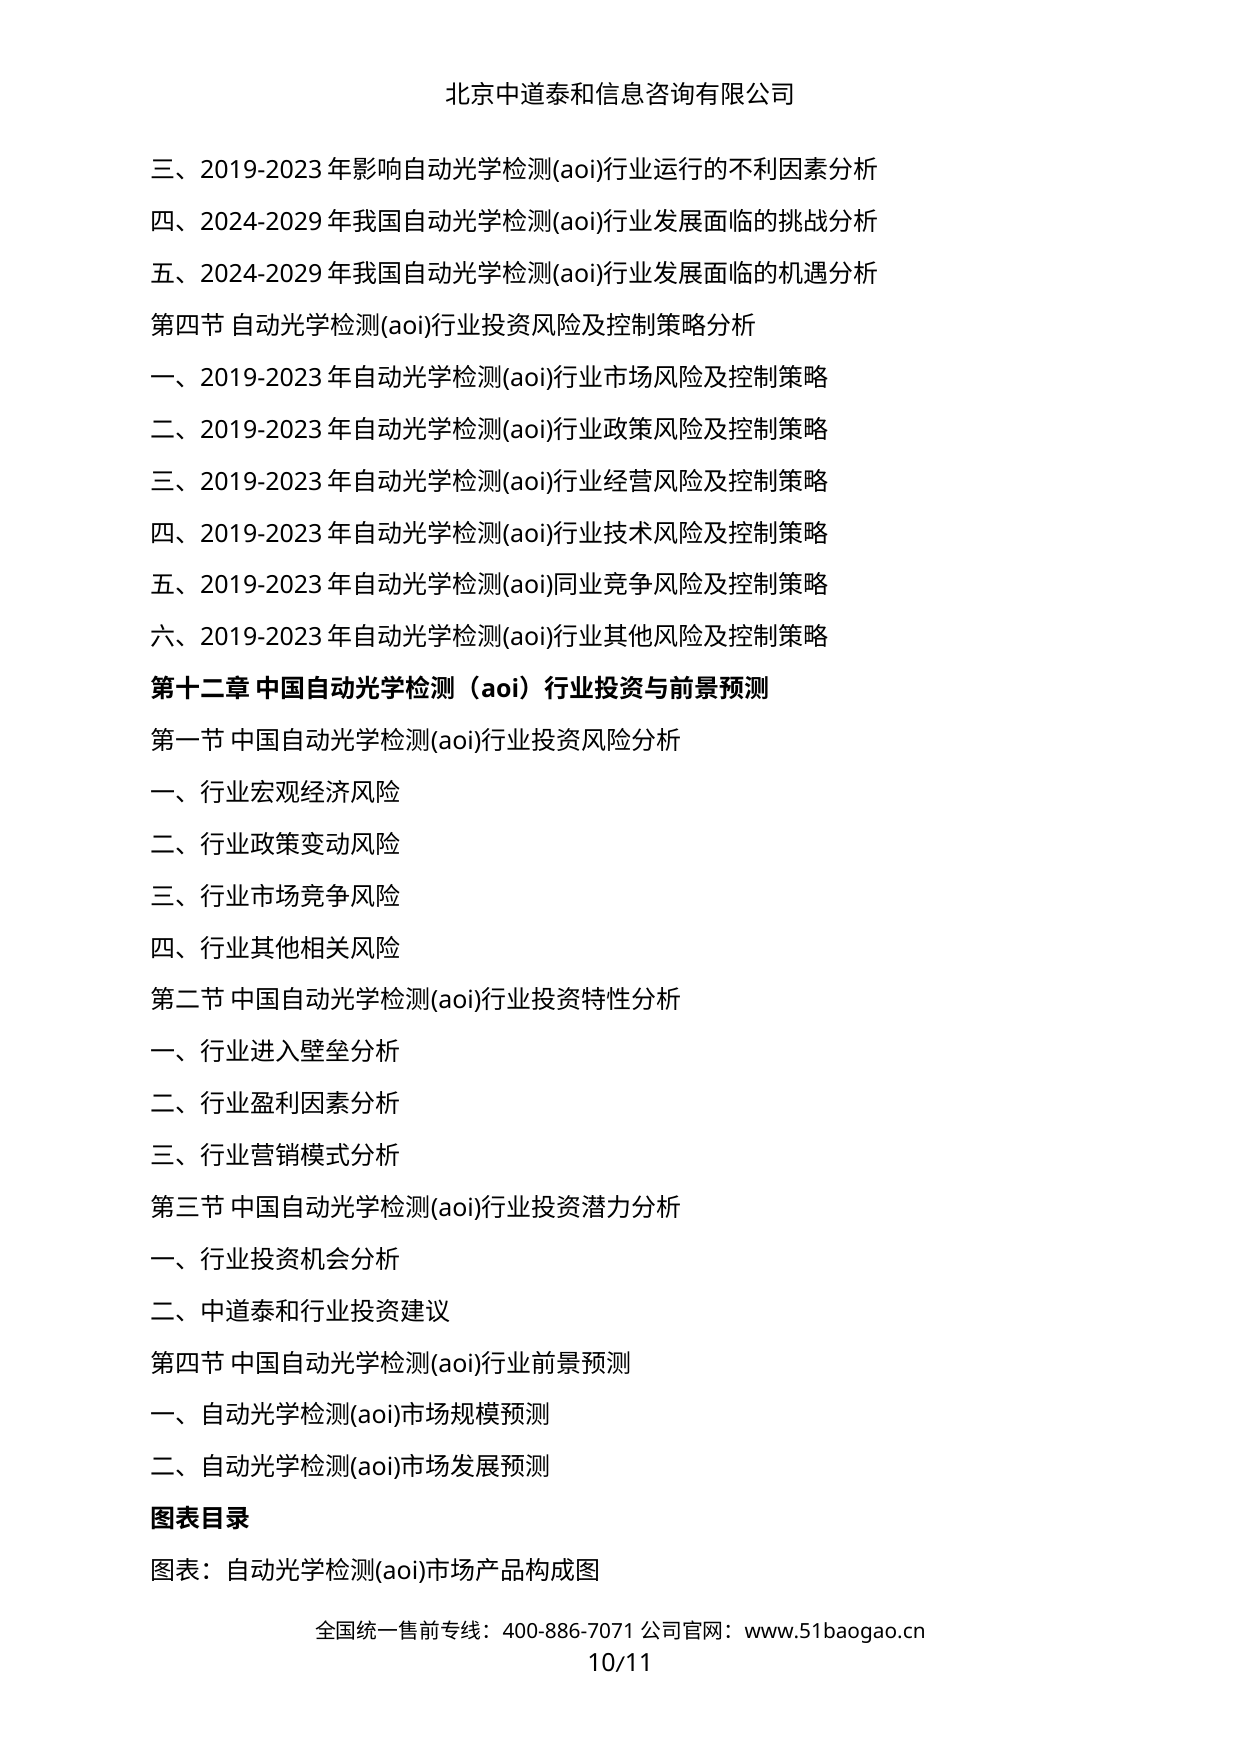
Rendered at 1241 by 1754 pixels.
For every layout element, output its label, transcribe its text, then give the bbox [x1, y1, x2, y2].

text 图表目录 [150, 1499, 1090, 1535]
text 图表：自动光学检测(aoi)市场产品构成图 [150, 1551, 1090, 1587]
text 二、行业政策变动风险 [150, 824, 1090, 861]
text 二、行业盈利因素分析 [150, 1084, 1090, 1120]
text 三、行业市场竞争风险 [150, 876, 1090, 912]
text 三、行业营销模式分析 [150, 1136, 1090, 1172]
text 四、2024-2029年我国自动光学检测(aoi)行业发展面临的挑战分析 [150, 202, 1090, 238]
text 二、中道泰和行业投资建议 [150, 1291, 1090, 1327]
text 二、2019-2023年自动光学检测(aoi)行业政策风险及控制策略 [150, 409, 1090, 446]
text 一、行业投资机会分析 [150, 1239, 1090, 1276]
text 第二节 中国自动光学检测(aoi)行业投资特性分析 [150, 980, 1090, 1016]
text 六、2019-2023年自动光学检测(aoi)行业其他风险及控制策略 [150, 617, 1090, 653]
text 五、2024-2029年我国自动光学检测(aoi)行业发展面临的机遇分析 [150, 254, 1090, 290]
text 第十二章 中国自动光学检测（aoi）行业投资与前景预测 [150, 669, 1090, 705]
text 一、自动光学检测(aoi)市场规模预测 [150, 1395, 1090, 1431]
text 三、2019-2023年影响自动光学检测(aoi)行业运行的不利因素分析 [150, 150, 1090, 186]
text 四、2019-2023年自动光学检测(aoi)行业技术风险及控制策略 [150, 513, 1090, 549]
text 一、行业宏观经济风险 [150, 772, 1090, 809]
text 五、2019-2023年自动光学检测(aoi)同业竞争风险及控制策略 [150, 565, 1090, 601]
text 第一节 中国自动光学检测(aoi)行业投资风险分析 [150, 721, 1090, 757]
text 第四节 自动光学检测(aoi)行业投资风险及控制策略分析 [150, 306, 1090, 342]
text 第三节 中国自动光学检测(aoi)行业投资潜力分析 [150, 1187, 1090, 1224]
text 二、自动光学检测(aoi)市场发展预测 [150, 1447, 1090, 1483]
text 第四节 中国自动光学检测(aoi)行业前景预测 [150, 1343, 1090, 1379]
text 四、行业其他相关风险 [150, 928, 1090, 964]
text 一、行业进入壁垒分析 [150, 1032, 1090, 1068]
text 三、2019-2023年自动光学检测(aoi)行业经营风险及控制策略 [150, 461, 1090, 497]
text 一、2019-2023年自动光学检测(aoi)行业市场风险及控制策略 [150, 357, 1090, 394]
